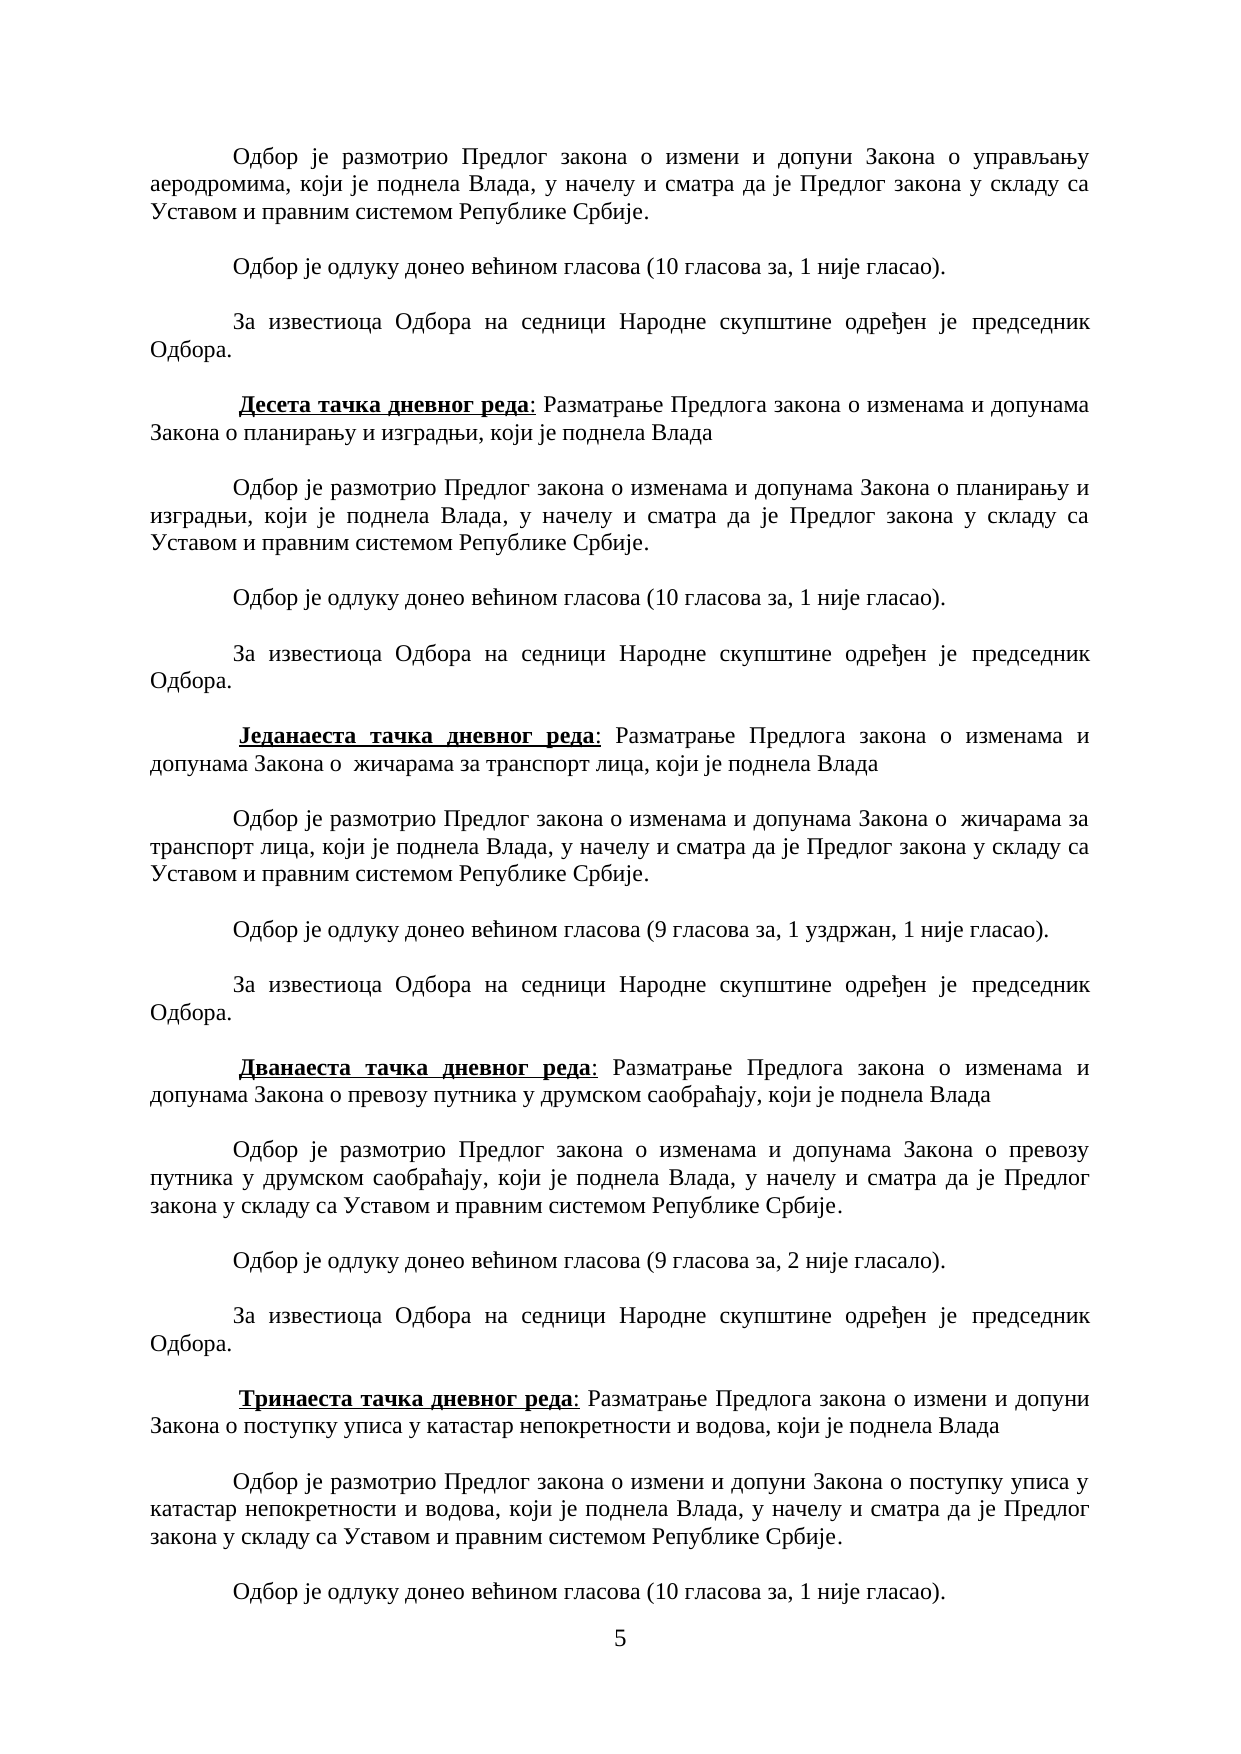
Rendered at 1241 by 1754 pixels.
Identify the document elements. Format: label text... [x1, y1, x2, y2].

text Одбор је одлуку донео већином гласова (10 гласова за, 1 није гласао). [150, 252, 1090, 280]
text За известиоца Одбора на седници Народне скупштине одређен је председник Одбора. [150, 1301, 1090, 1356]
text Одбор је одлуку донео већином гласова (9 гласова за, 2 није гласало). [150, 1246, 1090, 1273]
text Одбор је размотрио Предлог закона о измени и допуни Закона о управљању аеродромима, који је поднела Влада, у начелу и сматра да је Предлог закона у складу са Уставом и правним системом Републике Србије. [150, 142, 1090, 224]
text За известиоца Одбора на седници Народне скупштине одређен је председник Одбора. [150, 970, 1090, 1025]
text Одбор је одлуку донео већином гласова (10 гласова за, 1 није гласао). [150, 1577, 1090, 1605]
text Дванаеста тачка дневног реда: Разматрање Предлога закона о изменама и допунама Закона о превозу путника у друмском саобраћају, који је поднела Влада [150, 1053, 1090, 1108]
text За известиоца Одбора на седници Народне скупштине одређен је председник Одбора. [150, 307, 1090, 363]
text Одбор је размотрио Предлог закона о изменама и допунама Закона о превозу путника у друмском саобраћају, који је поднела Влада, у начелу и сматра да је Предлог закона у складу са Уставом и правним системом Републике Србије. [150, 1136, 1090, 1218]
text Одбор је одлуку донео већином гласова (9 гласова за, 1 уздржан, 1 није гласао). [150, 915, 1090, 942]
text Десета тачка дневног реда: Разматрање Предлога закона о изменама и допунама Закона о планирању и изградњи, који је поднела Влада [150, 390, 1090, 445]
text Одбор је размотрио Предлог закона о измени и допуни Закона о поступку уписа у катастар непокретности и водова, који је поднела Влада, у начелу и сматра да је Предлог закона у складу са Уставом и правним системом Републике Србије. [150, 1467, 1090, 1549]
text Једанаеста тачка дневног реда: Разматрање Предлога закона о изменама и допунама Закона о жичарама за транспорт лица, који је поднела Влада [150, 721, 1090, 777]
text Одбор је размотрио Предлог закона о изменама и допунама Закона о планирању и изградњи, који је поднела Влада, у начелу и сматра да је Предлог закона у складу са Уставом и правним системом Републике Србије. [150, 473, 1090, 556]
text Одбор је одлуку донео већином гласова (10 гласова за, 1 није гласао). [150, 583, 1090, 611]
text Одбор је размотрио Предлог закона о изменама и допунама Закона о жичарама за транспорт лица, који је поднела Влада, у начелу и сматра да је Предлог закона у складу са Уставом и правним системом Републике Србије. [150, 804, 1090, 887]
text За известиоца Одбора на седници Народне скупштине одређен је председник Одбора. [150, 639, 1090, 694]
text Тринаеста тачка дневног реда: Разматрање Предлога закона о измени и допуни Закона о поступку уписа у катастар непокретности и водова, који је поднела Влада [150, 1384, 1090, 1439]
